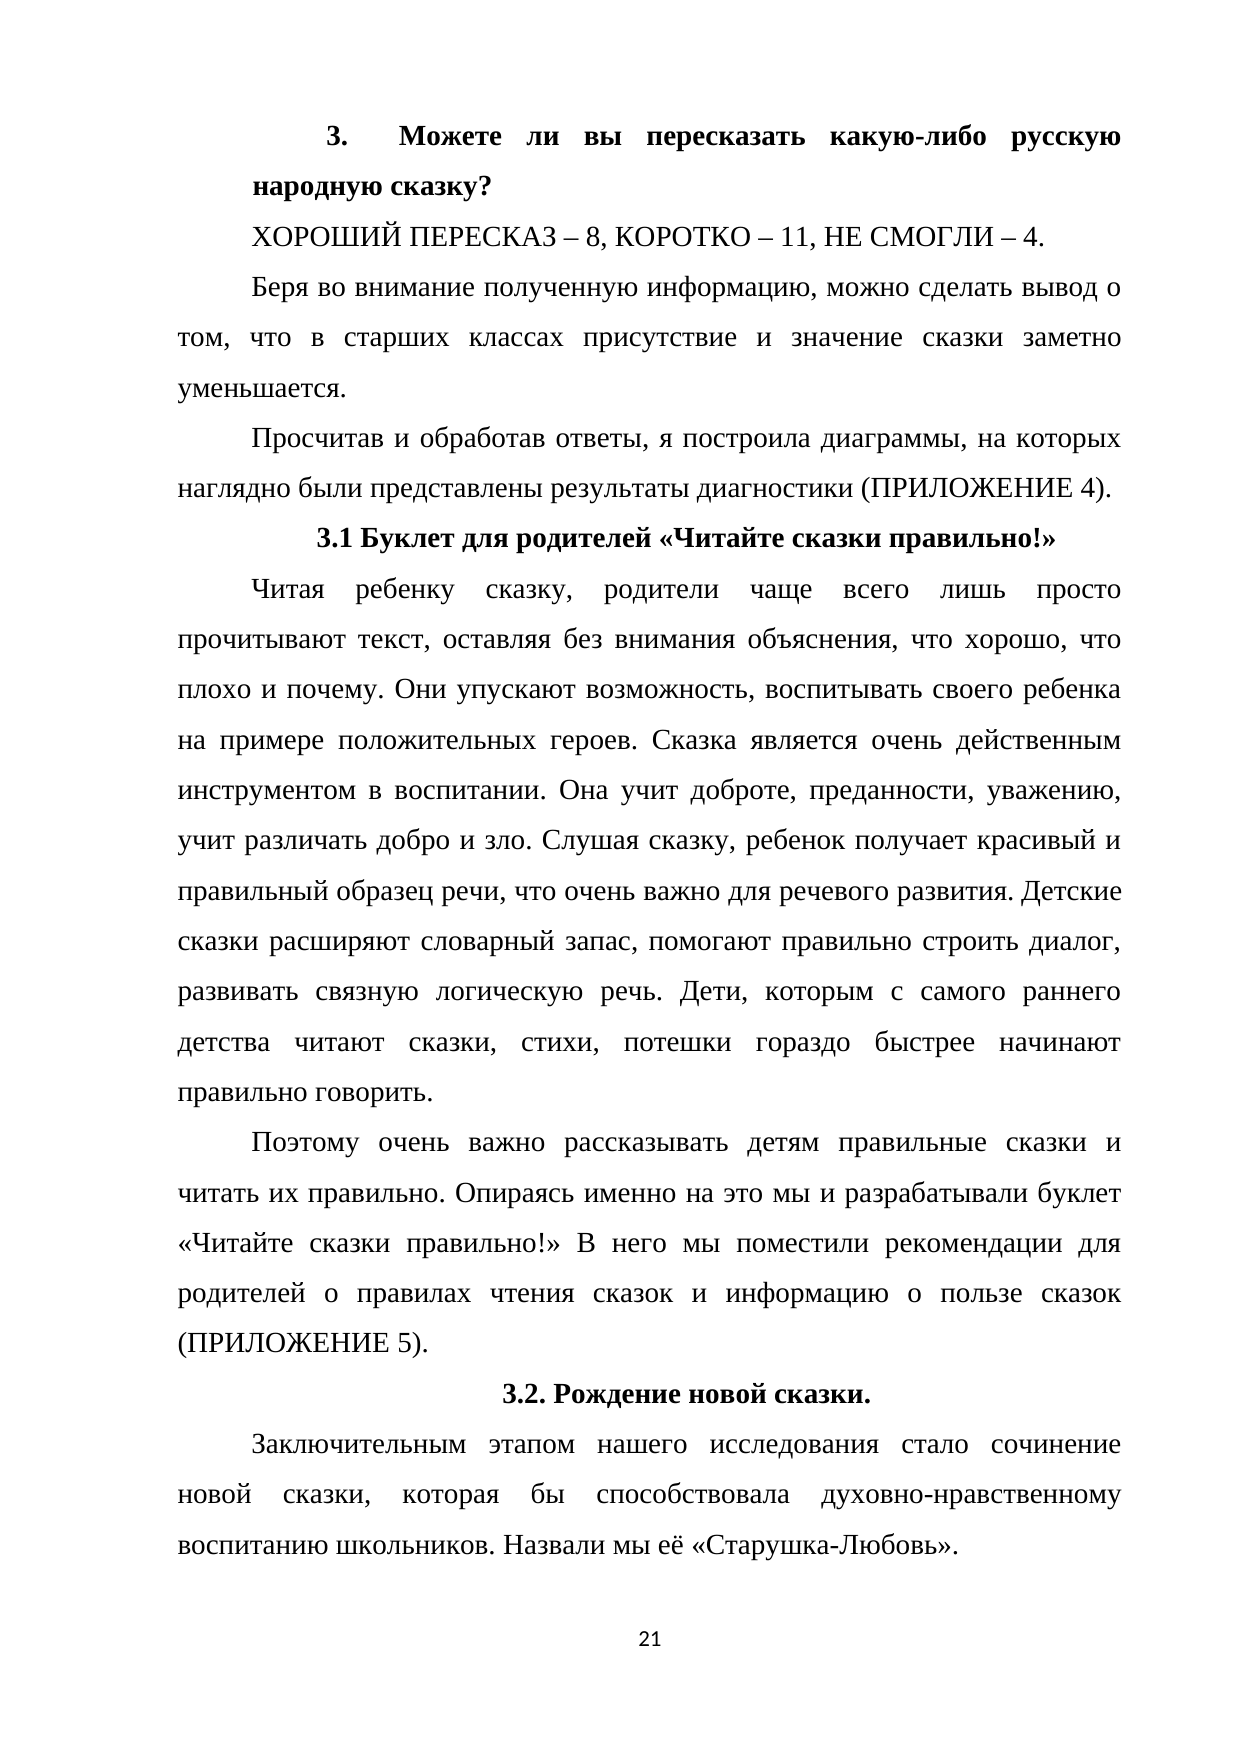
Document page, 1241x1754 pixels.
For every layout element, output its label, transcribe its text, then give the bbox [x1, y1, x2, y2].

text Беря во внимание полученную информацию, можно сделать вывод о том, что в старших классах присутствие и значение сказки заметно уменьшается. [177, 269, 1122, 403]
text 3.2. Рождение новой сказки. [177, 1376, 1122, 1409]
list Можете ли вы пересказать какую-либо русскую народную сказку? [252, 118, 1122, 202]
text 3.1 Буклет для родителей «Читайте сказки правильно!» [177, 521, 1122, 554]
text ХОРОШИЙ ПЕРЕСКАЗ – 8, КОРОТКО – 11, НЕ СМОГЛИ – 4. [177, 219, 1122, 252]
text Заключительным этапом нашего исследования стало сочинение новой сказки, которая бы способствовала духовно-нравственному воспитанию школьников. Назвали мы её «Старушка-Любовь». [177, 1426, 1122, 1560]
text Читая ребенку сказку, родители чаще всего лишь просто прочитывают текст, оставляя без внимания объяснения, что хорошо, что плохо и почему. Они упускают возможность, воспитывать своего ребенка на примере положительных героев. Сказка является очень действенным инструментом в воспитании. Она учит доброте, преданности, уважению, учит различать добро и зло. Слушая сказку, ребенок получает красивый и правильный образец речи, что очень важно для речевого развития. Детские сказки расширяют словарный запас, помогают правильно строить диалог, развивать связную логическую речь. Дети, которым с самого раннего детства читают сказки, стихи, потешки гораздо быстрее начинают правильно говорить. [177, 571, 1122, 1108]
text Поэтому очень важно рассказывать детям правильные сказки и читать их правильно. Опираясь именно на это мы и разрабатывали буклет «Читайте сказки правильно!» В него мы поместили рекомендации для родителей о правилах чтения сказок и информацию о пользе сказок (ПРИЛОЖЕНИЕ 5). [177, 1124, 1122, 1359]
text Просчитав и обработав ответы, я построила диаграммы, на которых наглядно были представлены результаты диагностики (ПРИЛОЖЕНИЕ 4). [177, 420, 1122, 504]
